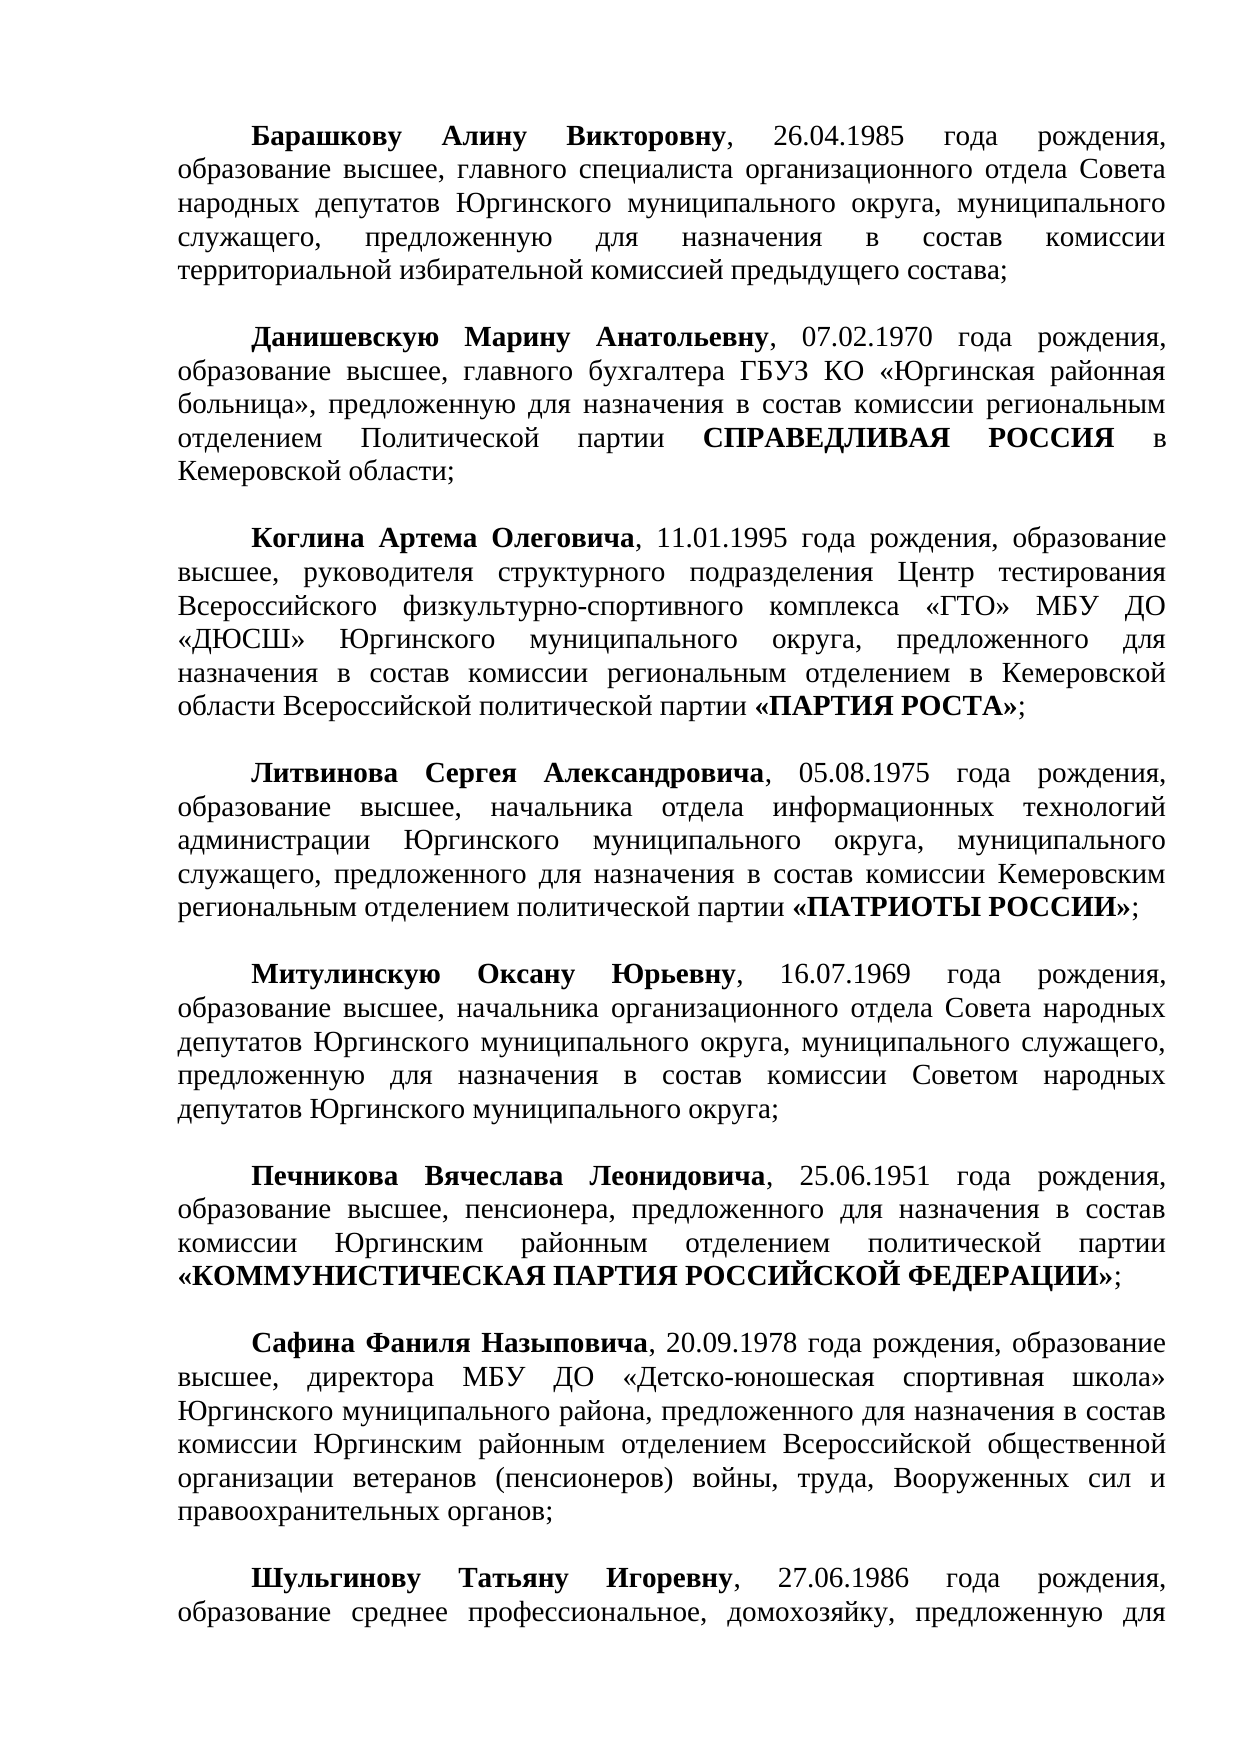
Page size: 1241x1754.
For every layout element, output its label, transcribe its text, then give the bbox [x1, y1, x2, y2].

text Литвинова Сергея Александровича, 05.08.1975 года рождения, образование высшее, начальника отдела информационных технологий администрации Юргинского муниципального округа, муниципального служащего, предложенного для назначения в состав комиссии Кемеровским региональным отделением политической партии «ПАТРИОТЫ РОССИИ»; [177, 755, 1167, 923]
text Барашкову Алину Викторовну, 26.04.1985 года рождения, образование высшее, главного специалиста организационного отдела Совета народных депутатов Юргинского муниципального округа, муниципального служащего, предложенную для назначения в состав комиссии территориальной избирательной комиссией предыдущего состава; [177, 118, 1167, 286]
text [177, 1560, 1167, 1627]
text Сафина Фаниля Назыповича, 20.09.1978 года рождения, образование высшее, директора МБУ ДО «Детско-юношеская спортивная школа» Юргинского муниципального района, предложенного для назначения в состав комиссии Юргинским районным отделением Всероссийской общественной организации ветеранов (пенсионеров) войны, труда, Вооруженных сил и правоохранительных органов; [177, 1326, 1167, 1527]
text Коглина Артема Олеговича, 11.01.1995 года рождения, образование высшее, руководителя структурного подразделения Центр тестирования Всероссийского физкультурно-спортивного комплекса «ГТО» МБУ ДО «ДЮСШ» Юргинского муниципального округа, предложенного для назначения в состав комиссии региональным отделением в Кемеровской области Всероссийской политической партии «ПАРТИЯ РОСТА»; [177, 521, 1167, 722]
text Митулинскую Оксану Юрьевну, 16.07.1969 года рождения, образование высшее, начальника организационного отдела Совета народных депутатов Юргинского муниципального округа, муниципального служащего, предложенную для назначения в состав комиссии Советом народных депутатов Юргинского муниципального округа; [177, 957, 1167, 1124]
text Данишевскую Марину Анатольевну, 07.02.1970 года рождения, образование высшее, главного бухгалтера ГБУЗ КО «Юргинская районная больница», предложенную для назначения в состав комиссии региональным отделением Политической партии СПРАВЕДЛИВАЯ РОССИЯ в Кемеровской области; [177, 319, 1167, 487]
text Печникова Вячеслава Леонидовича, 25.06.1951 года рождения, образование высшее, пенсионера, предложенного для назначения в состав комиссии Юргинским районным отделением политической партии «КОММУНИСТИЧЕСКАЯ ПАРТИЯ РОССИЙСКОЙ ФЕДЕРАЦИИ»; [177, 1158, 1167, 1292]
